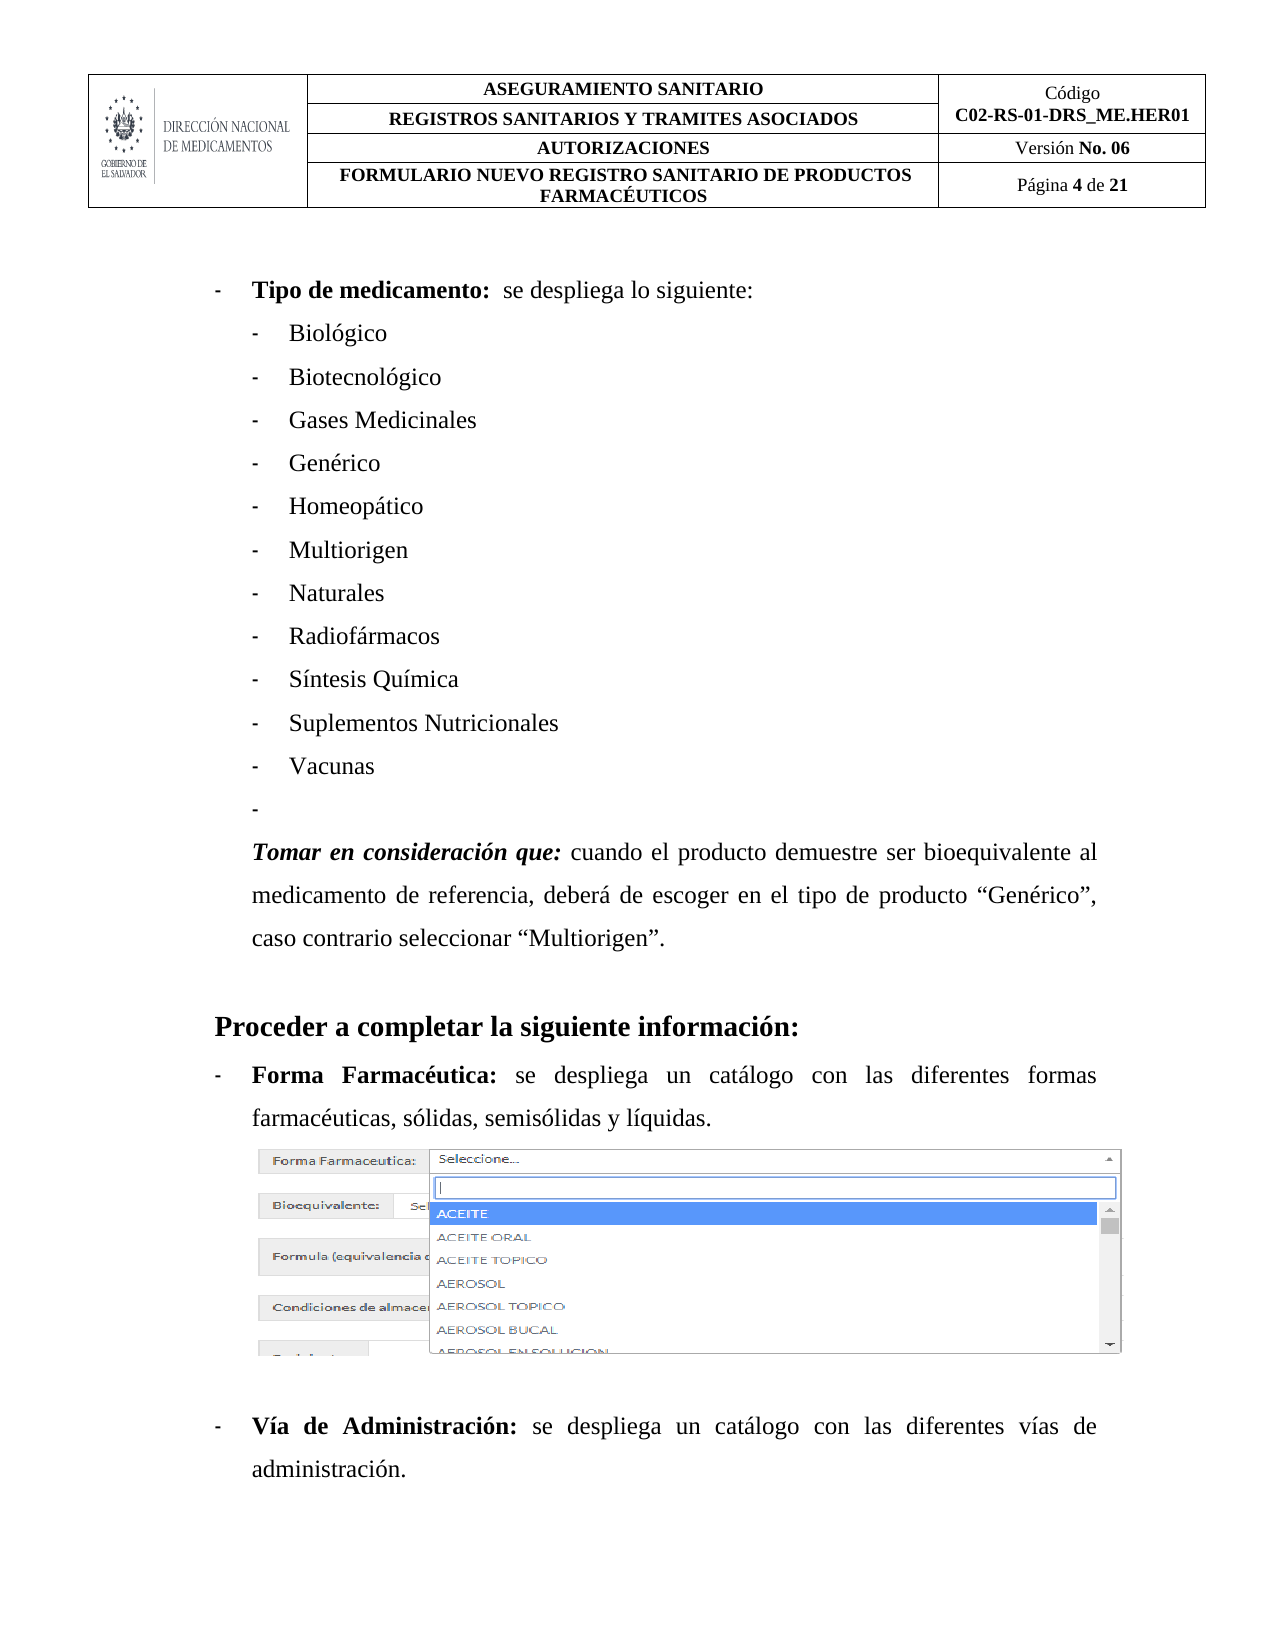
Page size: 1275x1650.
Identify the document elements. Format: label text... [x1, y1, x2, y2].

list Gases Medicinales [252, 405, 1098, 434]
list Síntesis Química [252, 664, 1098, 693]
text Proceder a completar la siguiente información: [214, 1009, 1098, 1043]
list Naturales [252, 578, 1098, 607]
list Vía de Administración: se despliega un catálogo con las diferentes vías de administración. [214, 1411, 1098, 1483]
list Vacunas [252, 751, 1098, 779]
list Homeopático [252, 491, 1098, 520]
list Multiorigen [252, 534, 1098, 563]
text Tomar en consideración que: cuando el producto demuestre ser bioequivalente al medicamento de referencia, deberá de escoger en el tipo de producto “Genérico”, caso contrario seleccionar “Multiorigen”. [252, 837, 1098, 952]
picture [96, 79, 294, 186]
list Radiofármacos [252, 621, 1098, 650]
list Biotecnológico [252, 362, 1098, 391]
list Genérico [252, 448, 1098, 477]
list Forma Farmacéutica: se despliega un catálogo con las diferentes formas farmacéuticas, sólidas, semisólidas y líquidas. [214, 1060, 1098, 1132]
picture [251, 1146, 1124, 1356]
list Tipo de medicamento: se despliega lo siguiente: [214, 275, 1098, 304]
list Biológico [252, 318, 1098, 347]
list Suplementos Nutricionales [252, 707, 1098, 736]
